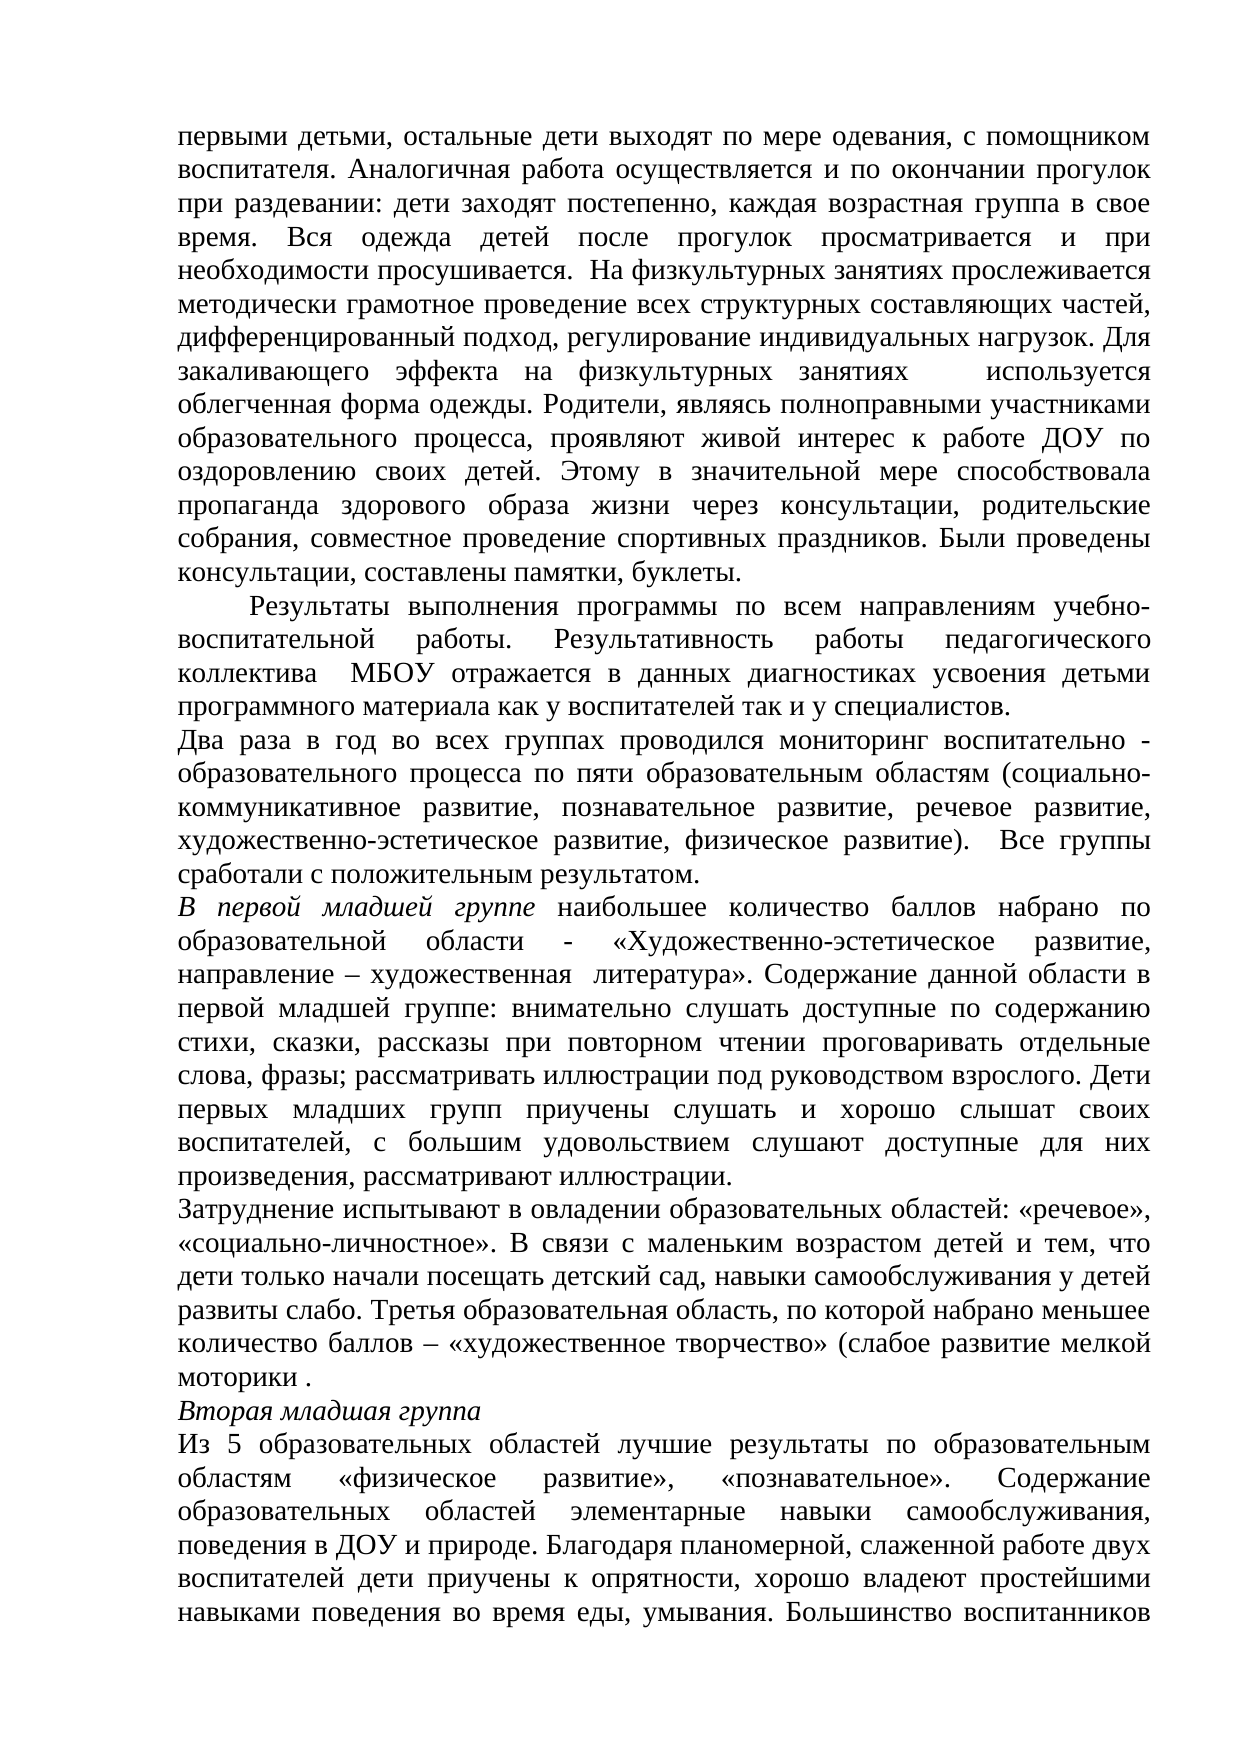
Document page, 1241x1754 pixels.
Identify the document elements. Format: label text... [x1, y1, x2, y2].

text В первой младшей группе наибольшее количество баллов набрано по образовательной области - «Художественно-эстетическое развитие, направление – художественная литература». Содержание данной области в первой младшей группе: внимательно слушать доступные по содержанию стихи, сказки, рассказы при повторном чтении проговаривать отдельные слова, фразы; рассматривать иллюстрации под руководством взрослого. Дети первых младших групп приучены слушать и хорошо слышат своих воспитателей, с большим удовольствием слушают доступные для них произведения, рассматривают иллюстрации. [177, 889, 1152, 1191]
text Затруднение испытывают в овладении образовательных областей: «речевое», «социально-личностное». В связи с маленьким возрастом детей и тем, что дети только начали посещать детский сад, навыки самообслуживания у детей развиты слабо. Третья образовательная область, по которой набрано меньшее количество баллов – «художественное творчество» (слабое развитие мелкой моторики . [177, 1191, 1152, 1393]
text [177, 118, 1152, 588]
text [177, 1426, 1152, 1627]
text Вторая младшая группа [177, 1393, 1152, 1426]
text Результаты выполнения программы по всем направлениям учебно-воспитательной работы. Результативность работы педагогического коллектива МБОУ отражается в данных диагностиках усвоения детьми программного материала как у воспитателей так и у специалистов. [177, 588, 1152, 722]
text Два раза в год во всех группах проводился мониторинг воспитательно - образовательного процесса по пяти образовательным областям (социально-коммуникативное развитие, познавательное развитие, речевое развитие, художественно-эстетическое развитие, физическое развитие). Все группы сработали с положительным результатом. [177, 722, 1152, 889]
